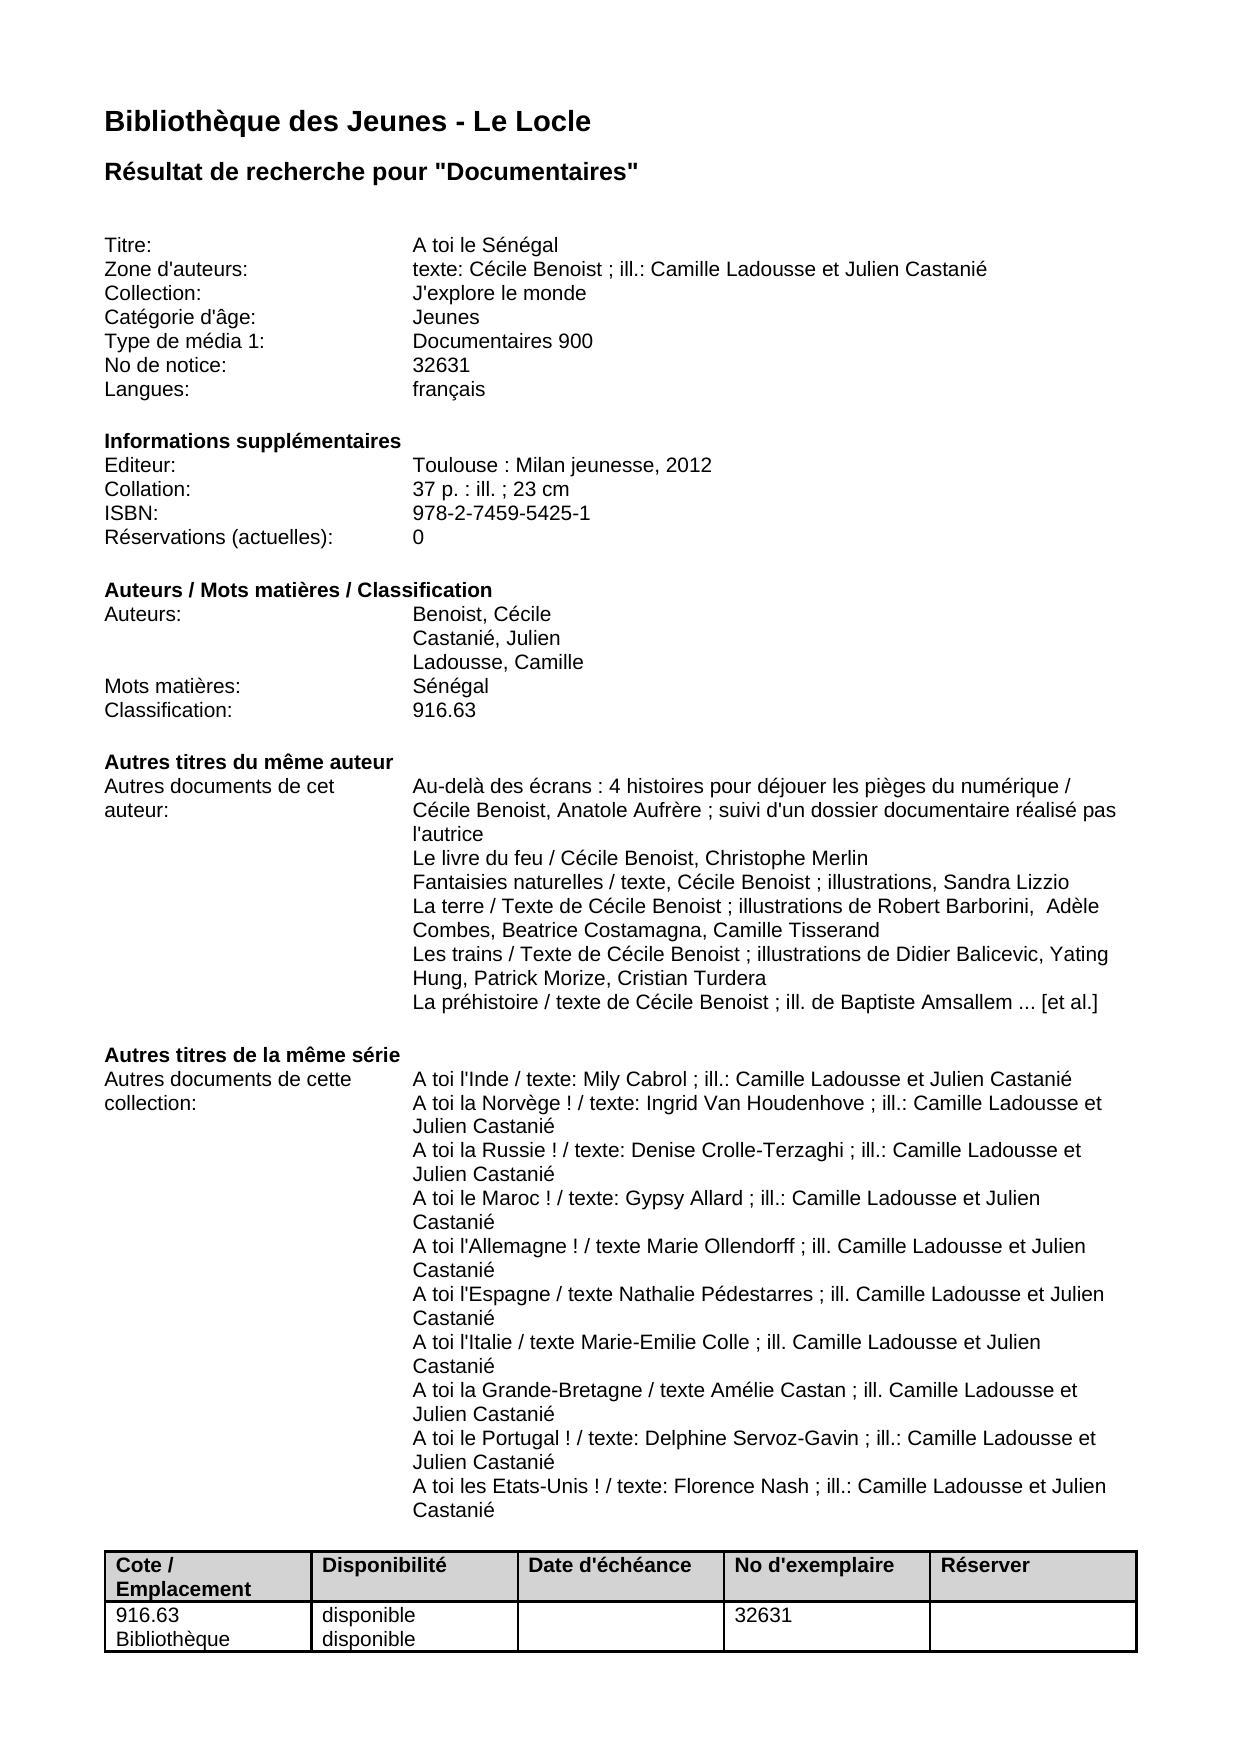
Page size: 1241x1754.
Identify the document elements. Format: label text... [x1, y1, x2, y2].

table_cell texte: Cécile Benoist ; ill.: Camille Ladousse et Julien Castanié [413, 257, 1133, 281]
table_cell [931, 1603, 1135, 1650]
table_header Disponibilité [313, 1553, 517, 1600]
table_header Auteurs / Mots matières / Classification [104, 578, 1133, 602]
table_cell ISBN: [104, 501, 412, 525]
table_cell Type de média 1: [104, 329, 412, 352]
table_cell Jeunes [413, 305, 1133, 328]
table_cell Benoist, Cécile Castanié, Julien Ladousse, Camille [413, 602, 1133, 673]
table_header Informations supplémentaires [104, 429, 1133, 453]
table_cell Autres documents de cet auteur: [104, 774, 412, 1014]
table_cell Sénégal [413, 674, 1133, 697]
table_header Titre: [104, 233, 412, 257]
table_cell 32631 [725, 1603, 929, 1650]
table_cell Toulouse : Milan jeunesse, 2012 [413, 453, 1133, 477]
table_cell [519, 1603, 723, 1650]
table_cell disponible disponible [313, 1603, 517, 1650]
table_cell Zone d'auteurs: [104, 257, 412, 281]
table_cell Catégorie d'âge: [104, 305, 412, 328]
table_cell Au-delà des écrans : 4 histoires pour déjouer les pièges du numérique / Cécile Benoist, Anatole Aufrère ; suivi d'un dossier documentaire réalisé pas l'autrice Le livre du feu / Cécile Benoist, Christophe Merlin Fantaisies naturelles / texte, Cécile Benoist ; illustrations, Sandra Lizzio La terre / Texte de Cécile Benoist ; illustrations de Robert Barborini, Adèle Combes, Beatrice Costamagna, Camille Tisserand Les trains / Texte de Cécile Benoist ; illustrations de Didier Balicevic, Yating Hung, Patrick Morize, Cristian Turdera La préhistoire / texte de Cécile Benoist ; ill. de Baptiste Amsallem ... [et al.] [413, 774, 1133, 1014]
table_header No d'exemplaire [725, 1553, 929, 1600]
table_cell français [413, 376, 1133, 400]
table_header Date d'échéance [519, 1553, 723, 1600]
table_cell 978-2-7459-5425-1 [413, 501, 1133, 525]
table_cell Autres documents de cette collection: [104, 1066, 412, 1522]
table_header A toi le Sénégal [413, 233, 1133, 257]
table_cell Collation: [104, 477, 412, 501]
table_header Autres titres de la même série [104, 1043, 1133, 1066]
table_cell A toi l'Inde / texte: Mily Cabrol ; ill.: Camille Ladousse et Julien Castanié A toi la Norvège ! / texte: Ingrid Van Houdenhove ; ill.: Camille Ladousse et Julien Castanié A toi la Russie ! / texte: Denise Crolle-Terzaghi ; ill.: Camille Ladousse et Julien Castanié A toi le Maroc ! / texte: Gypsy Allard ; ill.: Camille Ladousse et Julien Castanié A toi l'Allemagne ! / texte Marie Ollendorff ; ill. Camille Ladousse et Julien Castanié A toi l'Espagne / texte Nathalie Pédestarres ; ill. Camille Ladousse et Julien Castanié A toi l'Italie / texte Marie-Emilie Colle ; ill. Camille Ladousse et Julien Castanié A toi la Grande-Bretagne / texte Amélie Castan ; ill. Camille Ladousse et Julien Castanié A toi le Portugal ! / texte: Delphine Servoz-Gavin ; ill.: Camille Ladousse et Julien Castanié A toi les Etats-Unis ! / texte: Florence Nash ; ill.: Camille Ladousse et Julien Castanié [413, 1066, 1133, 1522]
table_header Autres titres du même auteur [104, 750, 1133, 774]
table_header Réserver [931, 1553, 1135, 1600]
table_cell Classification: [104, 698, 412, 721]
text Bibliothèque des Jeunes - Le Locle [104, 104, 1136, 138]
table_cell J'explore le monde [413, 281, 1133, 304]
table_cell No de notice: [104, 353, 412, 376]
table_cell 916.63 [413, 698, 1133, 721]
table_cell Documentaires 900 [413, 329, 1133, 352]
text Résultat de recherche pour "Documentaires" [104, 156, 1136, 185]
table_cell 916.63 Bibliothèque [106, 1603, 310, 1650]
table_cell Réservations (actuelles): [104, 525, 412, 549]
table_cell Auteurs: [104, 602, 412, 673]
table_cell Mots matières: [104, 674, 412, 697]
table_cell 0 [413, 525, 1133, 549]
table_cell 32631 [413, 353, 1133, 376]
table_cell 37 p. : ill. ; 23 cm [413, 477, 1133, 501]
table_cell Collection: [104, 281, 412, 304]
table_cell Langues: [104, 376, 412, 400]
table_header Cote / Emplacement [106, 1553, 310, 1600]
table_cell Editeur: [104, 453, 412, 477]
